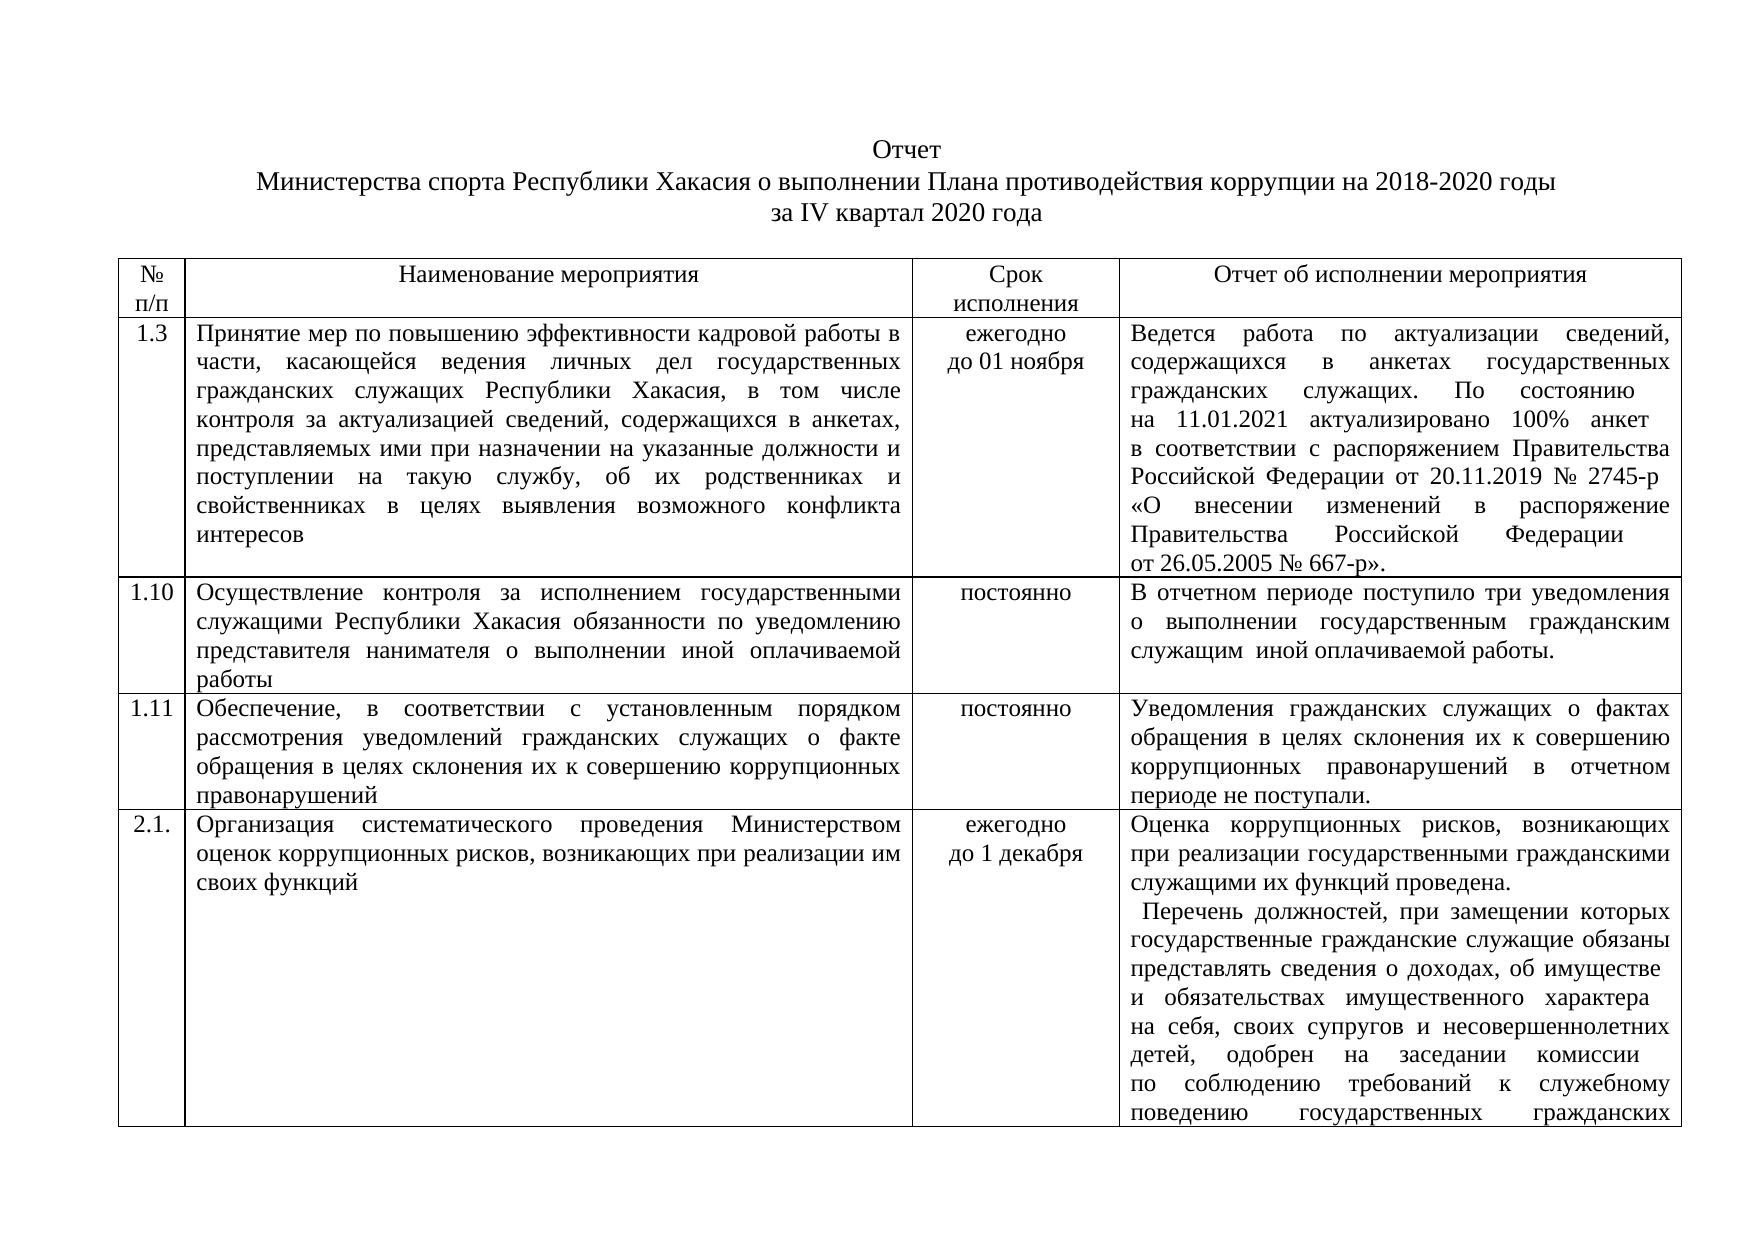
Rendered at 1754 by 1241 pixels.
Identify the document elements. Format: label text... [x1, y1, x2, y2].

table_cell ежегодно до 01 ноября [913, 318, 1119, 576]
table_header Срок исполнения [913, 259, 1119, 317]
table_cell 1.11 [119, 694, 184, 808]
table_cell Осуществление контроля за исполнением государственными служащими Республики Хакасия обязанности по уведомлению представителя нанимателя о выполнении иной оплачиваемой работы [186, 578, 912, 692]
table_header Отчет об исполнении мероприятия [1120, 259, 1681, 317]
table_cell Обеспечение, в соответствии с установленным порядком рассмотрения уведомлений гражданских служащих о факте обращения в целях склонения их к совершению коррупционных правонарушений [186, 694, 912, 808]
table_cell 1.3 [119, 318, 184, 576]
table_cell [186, 810, 912, 1126]
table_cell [1120, 810, 1681, 1126]
table_header № п/п [119, 259, 184, 317]
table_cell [913, 810, 1119, 1126]
text Министерства спорта Республики Хакасия о выполнении Плана противодействия коррупции на 2018-2020 годы [118, 164, 1636, 196]
text за IV квартал 2020 года [118, 196, 1636, 227]
table_cell 2.1. [119, 810, 184, 1126]
table_cell Ведется работа по актуализации сведений, содержащихся в анкетах государственных гражданских служащих. По состоянию на 11.01.2021 актуализировано 100% анкет в соответствии с распоряжением Правительства Российской Федерации от 20.11.2019 № 2745-р «О внесении изменений в распоряжение Правительства Российской Федерации от 26.05.2005 № 667-р». [1120, 318, 1681, 576]
table_cell Уведомления гражданских служащих о фактах обращения в целях склонения их к совершению коррупционных правонарушений в отчетном периоде не поступали. [1120, 694, 1681, 808]
table_cell В отчетном периоде поступило три уведомления о выполнении государственным гражданским служащим иной оплачиваемой работы. [1120, 578, 1681, 692]
table_cell Принятие мер по повышению эффективности кадровой работы в части, касающейся ведения личных дел государственных гражданских служащих Республики Хакасия, в том числе контроля за актуализацией сведений, содержащихся в анкетах, представляемых ими при назначении на указанные должности и поступлении на такую службу, об их родственниках и свойственниках в целях выявления возможного конфликта интересов [186, 318, 912, 576]
table_cell постоянно [913, 578, 1119, 692]
table_header Наименование мероприятия [186, 259, 912, 317]
table_cell постоянно [913, 694, 1119, 808]
text Отчет [118, 133, 1636, 164]
table_cell 1.10 [119, 578, 184, 692]
